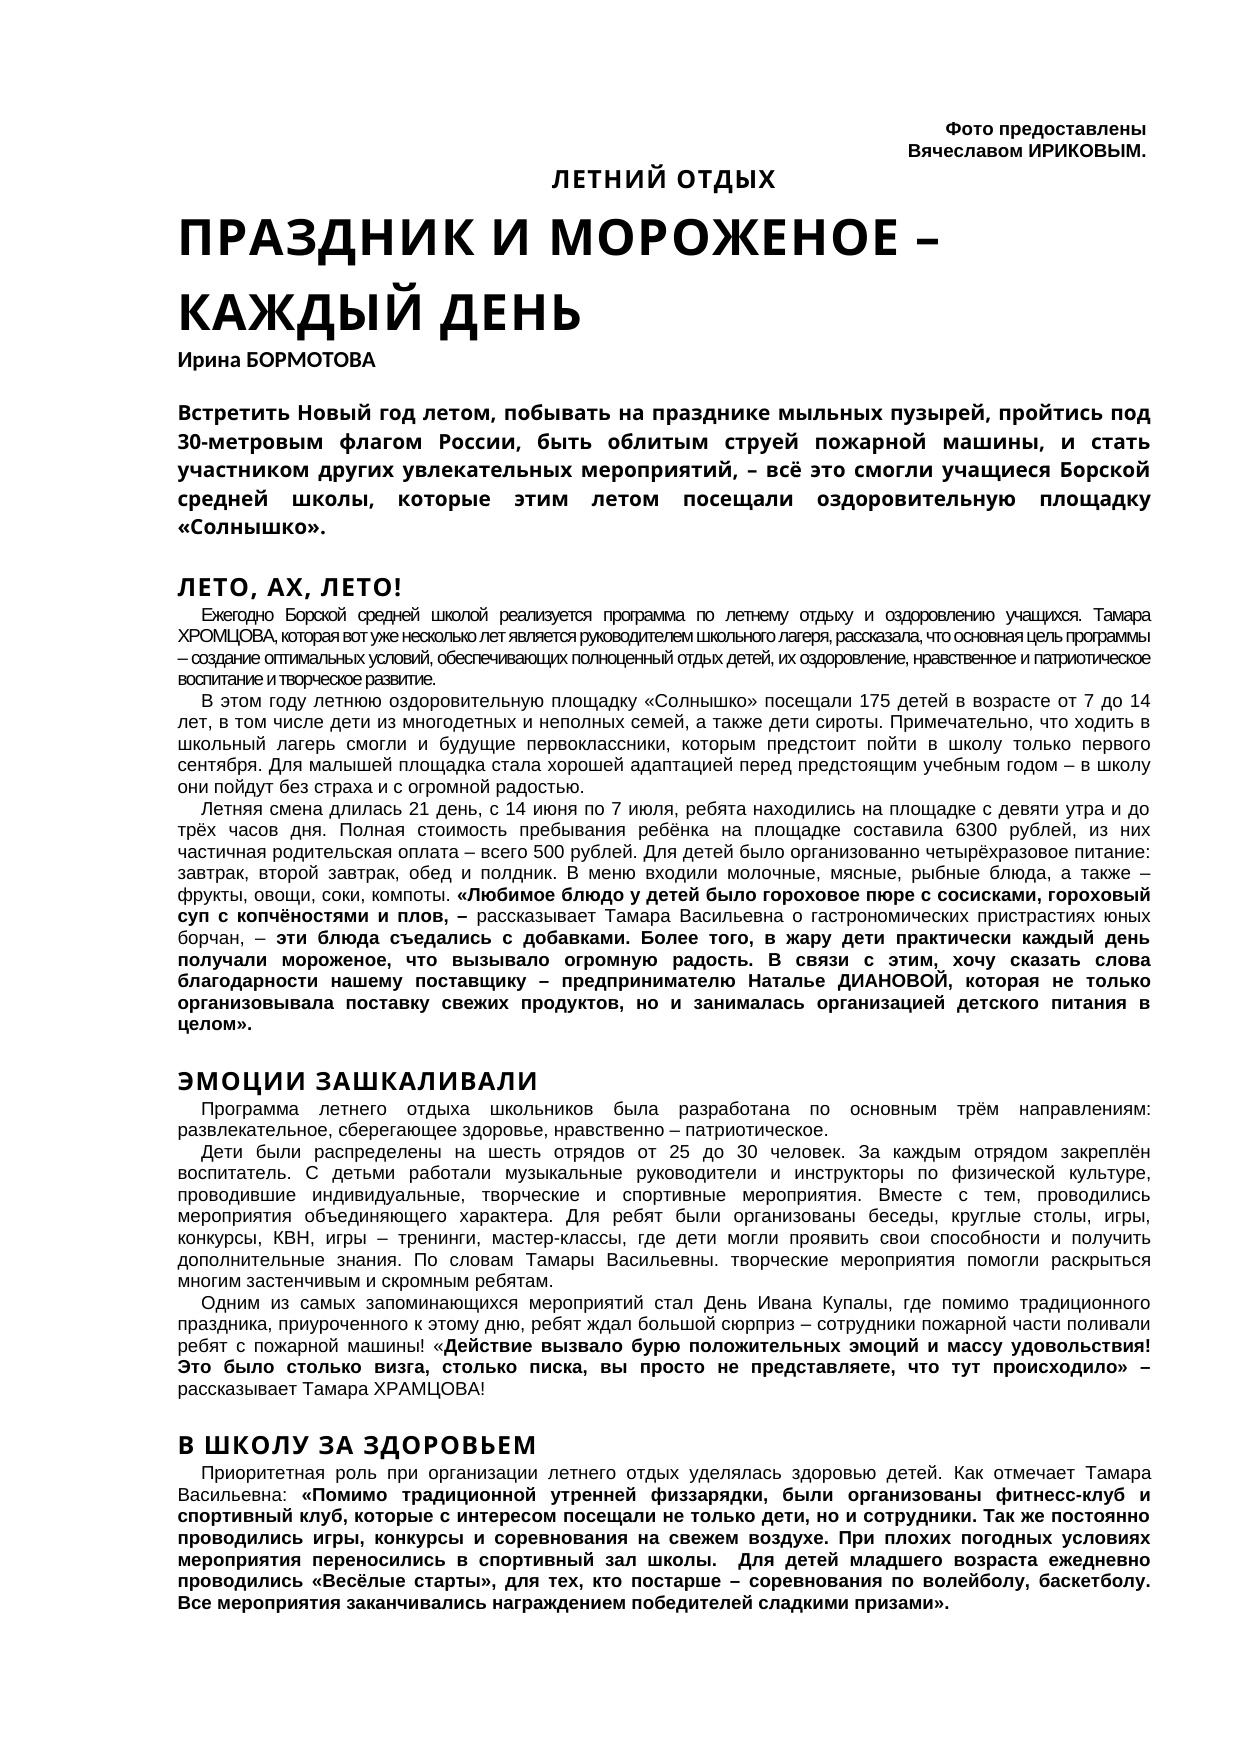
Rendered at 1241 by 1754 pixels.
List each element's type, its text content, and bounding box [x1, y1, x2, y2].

text ЭМОЦИИ ЗАШКАЛИВАЛИ [177, 1063, 1152, 1097]
text Встретить Новый год летом, побывать на празднике мыльных пузырей, пройтись под 30-метровым флагом России, быть облитым струей пожарной машины, и стать участником других увлекательных мероприятий, – всё это смогли учащиеся Борской средней школы, которые этим летом посещали оздоровительную площадку «Солнышко». [177, 398, 1152, 541]
text Ежегодно Борской средней школой реализуется программа по летнему отдыху и оздоровлению учащихся. Тамара ХРОМЦОВА, которая вот уже несколько лет является руководителем школьного лагеря, рассказала, что основная цель программы – создание оптимальных условий, обеспечивающих полноценный отдых детей, их оздоровление, нравственное и патриотическое воспитание и творческое развитие. [177, 603, 1152, 689]
text Вячеславом ИРИКОВЫМ. [177, 140, 1152, 161]
text В этом году летнюю оздоровительную площадку «Солнышко» посещали 175 детей в возрасте от 7 до 14 лет, в том числе дети из многодетных и неполных семей, а также дети сироты. Примечательно, что ходить в школьный лагерь смогли и будущие первоклассники, которым предстоит пойти в школу только первого сентября. Для малышей площадка стала хорошей адаптацией перед предстоящим учебным годом – в школу они пойдут без страха и с огромной радостью. [177, 689, 1152, 797]
text ПРАЗДНИК И МОРОЖЕНОЕ – КАЖДЫЙ ДЕНЬ [177, 195, 1152, 345]
text Программа летнего отдыха школьников была разработана по основным трём направлениям: развлекательное, сберегающее здоровье, нравственно – патриотическое. [177, 1097, 1152, 1141]
text Одним из самых запоминающихся мероприятий стал День Ивана Купалы, где помимо традиционного праздника, приуроченного к этому дню, ребят ждал большой сюрприз – сотрудники пожарной части поливали ребят с пожарной машины! «Действие вызвало бурю положительных эмоций и массу удовольствия! Это было столько визга, столько писка, вы просто не представляете, что тут происходило» – рассказывает Тамара ХРАМЦОВА! [177, 1291, 1152, 1399]
text Фото предоставлены [177, 118, 1152, 140]
text ЛЕТО, АХ, ЛЕТО! [177, 569, 1152, 603]
text Летняя смена длилась 21 день, с 14 июня по 7 июля, ребята находились на площадке с девяти утра и до трёх часов дня. Полная стоимость пребывания ребёнка на площадке составила 6300 рублей, из них частичная родительская оплата – всего 500 рублей. Для детей было организованно четырёхразовое питание: завтрак, второй завтрак, обед и полдник. В меню входили молочные, мясные, рыбные блюда, а также – фрукты, овощи, соки, компоты. «Любимое блюдо у детей было гороховое пюре с сосисками, гороховый суп с копчёностями и плов, – рассказывает Тамара Васильевна о гастрономических пристрастиях юных борчан, – эти блюда съедались с добавками. Более того, в жару дети практически каждый день получали мороженое, что вызывало огромную радость. В связи с этим, хочу сказать слова благодарности нашему поставщику – предпринимателю Наталье ДИАНОВОЙ, которая не только организовывала поставку свежих продуктов, но и занималась организацией детского питания в целом». [177, 797, 1152, 1034]
text Ирина БОРМОТОВА [177, 345, 1152, 373]
text Летний отдых [177, 161, 1152, 195]
text Дети были распределены на шесть отрядов от 25 до 30 человек. За каждым отрядом закреплён воспитатель. С детьми работали музыкальные руководители и инструкторы по физической культуре, проводившие индивидуальные, творческие и спортивные мероприятия. Вместе с тем, проводились мероприятия объединяющего характера. Для ребят были организованы беседы, круглые столы, игры, конкурсы, КВН, игры – тренинги, мастер-классы, где дети могли проявить свои способности и получить дополнительные знания. По словам Тамары Васильевны. творческие мероприятия помогли раскрыться многим застенчивым и скромным ребятам. [177, 1141, 1152, 1291]
text В ШКОЛУ ЗА ЗДОРОВЬЕМ [177, 1428, 1152, 1462]
text Приоритетная роль при организации летнего отдых уделялась здоровью детей. Как отмечает Тамара Васильевна: «Помимо традиционной утренней физзарядки, были организованы фитнесс-клуб и спортивный клуб, которые с интересом посещали не только дети, но и сотрудники. Так же постоянно проводились игры, конкурсы и соревнования на свежем воздухе. При плохих погодных условиях мероприятия переносились в спортивный зал школы. Для детей младшего возраста ежедневно проводились «Весёлые старты», для тех, кто постарше – соревнования по волейболу, баскетболу. Все мероприятия заканчивались награждением победителей сладкими призами». [177, 1462, 1152, 1613]
